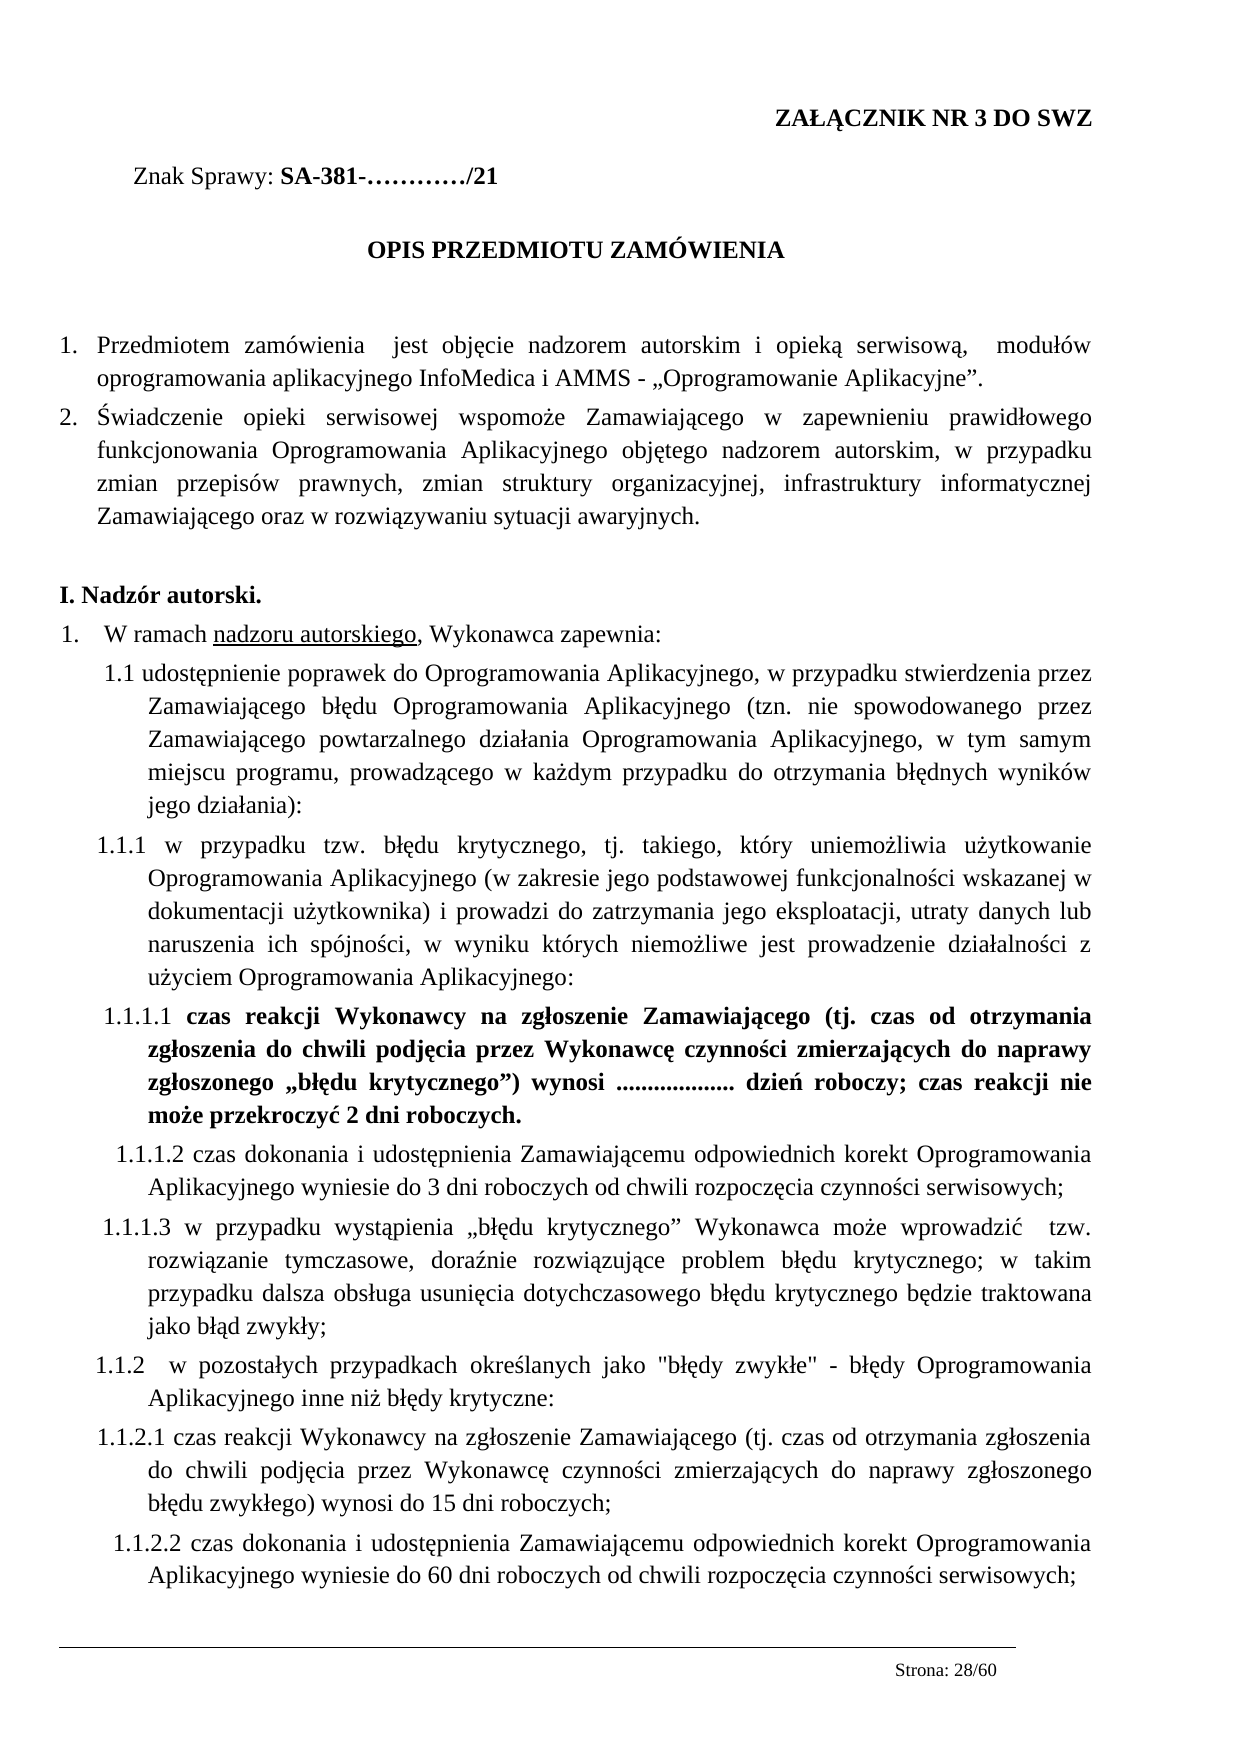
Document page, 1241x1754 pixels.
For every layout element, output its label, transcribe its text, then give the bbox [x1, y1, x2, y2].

text ZAŁĄCZNIK NR 3 DO SWZ [59, 103, 1092, 132]
text 1.1.1 w przypadku tzw. błędu krytycznego, tj. takiego, który uniemożliwia użytkowanie Oprogramowania Aplikacyjnego (w zakresie jego podstawowej funkcjonalności wskazanej w dokumentacji użytkownika) i prowadzi do zatrzymania jego eksploatacji, utraty danych lub naruszenia ich spójności, w wyniku których niemożliwe jest prowadzenie działalności z użyciem Oprogramowania Aplikacyjnego: [96, 830, 1092, 991]
text Znak Sprawy: SA-381-…………/21 [133, 161, 1092, 189]
text I. Nadzór autorski. [59, 580, 1092, 608]
list Przedmiotem zamówienia jest objęcie nadzorem autorskim i opieką serwisową, modułów oprogramowania aplikacyjnego InfoMedica i AMMS - „Oprogramowanie Aplikacyjne”. [59, 330, 1092, 392]
list Świadczenie opieki serwisowej wspomoże Zamawiającego w zapewnieniu prawidłowego funkcjonowania Oprogramowania Aplikacyjnego objętego nadzorem autorskim, w przypadku zmian przepisów prawnych, zmian struktury organizacyjnej, infrastruktury informatycznej Zamawiającego oraz w rozwiązywaniu sytuacji awaryjnych. [59, 402, 1092, 530]
text 1.1.2.2 czas dokonania i udostępnienia Zamawiającemu odpowiednich korekt Oprogramowania Aplikacyjnego wyniesie do 60 dni roboczych od chwili rozpoczęcia czynności serwisowych; [59, 1528, 1092, 1589]
text 1.1.1.3 w przypadku wystąpienia „błędu krytycznego” Wykonawca może wprowadzić tzw. rozwiązanie tymczasowe, doraźnie rozwiązujące problem błędu krytycznego; w takim przypadku dalsza obsługa usunięcia dotychczasowego błędu krytycznego będzie traktowana jako błąd zwykły; [89, 1212, 1092, 1339]
text 1. W ramach nadzoru autorskiego, Wykonawca zapewnia: [61, 619, 1092, 648]
text 1.1 udostępnienie poprawek do Oprogramowania Aplikacyjnego, w przypadku stwierdzenia przez Zamawiającego błędu Oprogramowania Aplikacyjnego (tzn. nie spowodowanego przez Zamawiającego powtarzalnego działania Oprogramowania Aplikacyjnego, w tym samym miejscu programu, prowadzącego w każdym przypadku do otrzymania błędnych wyników jego działania): [103, 658, 1092, 819]
text 1.1.1.2 czas dokonania i udostępnienia Zamawiającemu odpowiednich korekt Oprogramowania Aplikacyjnego wyniesie do 3 dni roboczych od chwili rozpoczęcia czynności serwisowych; [64, 1139, 1092, 1201]
text 1.1.2 w pozostałych przypadkach określanych jako "błędy zwykłe" - błędy Oprogramowania Aplikacyjnego inne niż błędy krytyczne: [95, 1350, 1092, 1412]
text OPIS PRZEDMIOTU ZAMÓWIENIA [59, 235, 1092, 264]
text 1.1.2.1 czas reakcji Wykonawcy na zgłoszenie Zamawiającego (tj. czas od otrzymania zgłoszenia do chwili podjęcia przez Wykonawcę czynności zmierzających do naprawy zgłoszonego błędu zwykłego) wynosi do 15 dni roboczych; [89, 1422, 1092, 1517]
text 1.1.1.1 czas reakcji Wykonawcy na zgłoszenie Zamawiającego (tj. czas od otrzymania zgłoszenia do chwili podjęcia przez Wykonawcę czynności zmierzających do naprawy zgłoszonego „błędu krytycznego”) wynosi ................... dzień roboczy; czas reakcji nie może przekroczyć 2 dni roboczych. [89, 1001, 1092, 1129]
